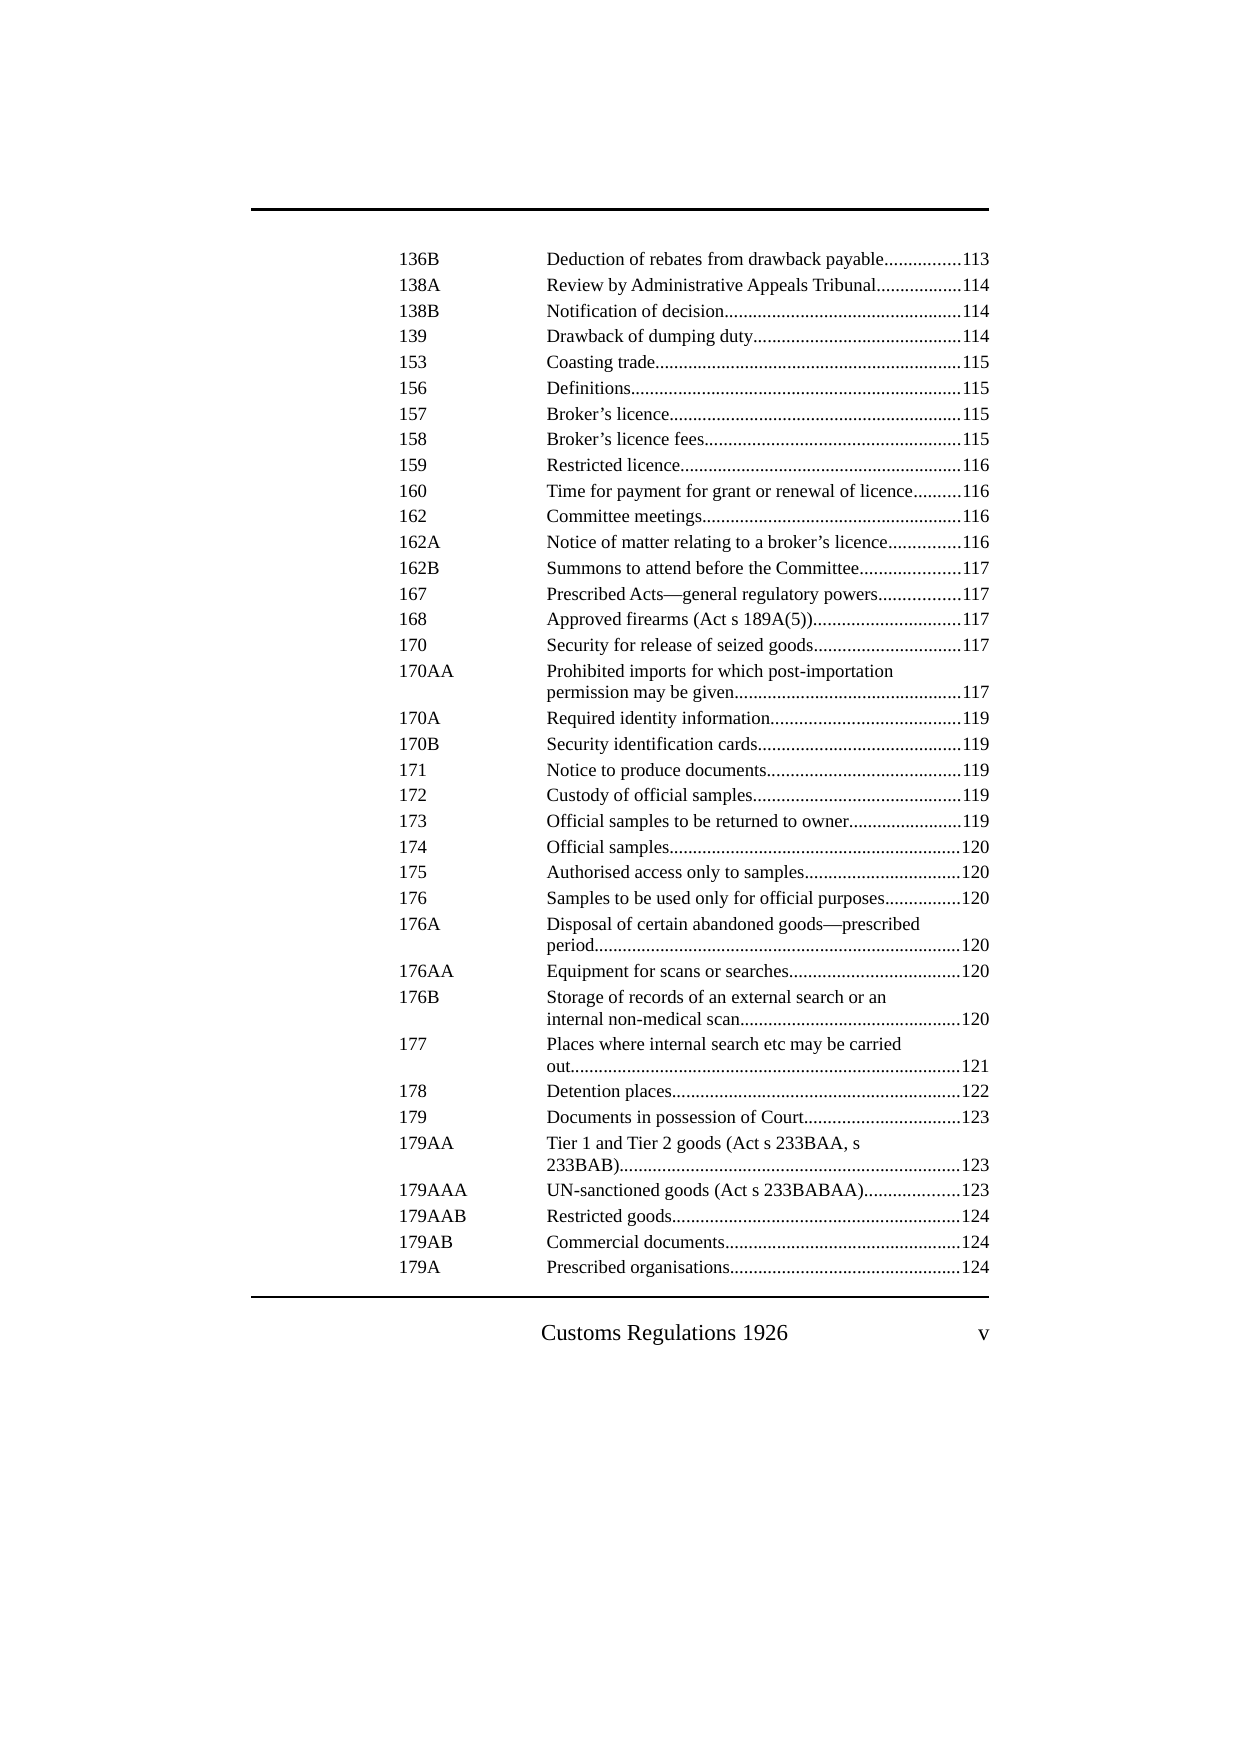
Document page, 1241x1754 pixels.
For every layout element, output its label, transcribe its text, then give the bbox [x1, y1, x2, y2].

text 179AAB Restricted goods 124 [399, 1205, 930, 1226]
text 177 Places where internal search etc may be carried out 121 [399, 1033, 930, 1076]
text 179AA Tier 1 and Tier 2 goods (Act s 233BAA, s 233BAB) 123 [399, 1132, 930, 1175]
text 162 Committee meetings 116 [399, 505, 930, 527]
text 176A Disposal of certain abandoned goods—prescribed period 120 [399, 913, 930, 956]
text 173 Official samples to be returned to owner 119 [399, 810, 930, 831]
text 171 Notice to produce documents 119 [399, 758, 930, 780]
text 175 Authorised access only to samples 120 [399, 861, 930, 883]
text 156 Definitions 115 [399, 377, 930, 398]
text 179AB Commercial documents 124 [399, 1231, 930, 1252]
text 139 Drawback of dumping duty 114 [399, 325, 930, 347]
text 170A Required identity information 119 [399, 707, 930, 728]
text 170B Security identification cards 119 [399, 733, 930, 754]
text 136B Deduction of rebates from drawback payable 113 [399, 248, 930, 269]
text 170AA Prohibited imports for which post-importation permission may be given 117 [399, 660, 930, 703]
text 162B Summons to attend before the Committee 117 [399, 557, 930, 578]
text 160 Time for payment for grant or renewal of licence 116 [399, 479, 930, 501]
text 138A Review by Administrative Appeals Tribunal 114 [399, 274, 930, 295]
text 179 Documents in possession of Court 123 [399, 1106, 930, 1128]
text 170 Security for release of seized goods 117 [399, 634, 930, 656]
text 157 Broker’s licence 115 [399, 402, 930, 424]
text 153 Coasting trade 115 [399, 351, 930, 372]
text 159 Restricted licence 116 [399, 454, 930, 475]
text 172 Custody of official samples 119 [399, 784, 930, 806]
text 176AA Equipment for scans or searches 120 [399, 960, 930, 982]
text 138B Notification of decision 114 [399, 299, 930, 321]
text 176B Storage of records of an external search or an internal non-medical scan 120 [399, 986, 930, 1029]
text 162A Notice of matter relating to a broker’s licence 116 [399, 531, 930, 553]
text 176 Samples to be used only for official purposes 120 [399, 887, 930, 909]
text 158 Broker’s licence fees 115 [399, 428, 930, 450]
text 179A Prescribed organisations 124 [399, 1256, 930, 1278]
text 167 Prescribed Acts—general regulatory powers 117 [399, 582, 930, 604]
text 174 Official samples 120 [399, 836, 930, 857]
text 178 Detention places 122 [399, 1080, 930, 1102]
text 179AAA UN-sanctioned goods (Act s 233BABAA) 123 [399, 1179, 930, 1201]
text 168 Approved firearms (Act s 189A(5)) 117 [399, 608, 930, 630]
